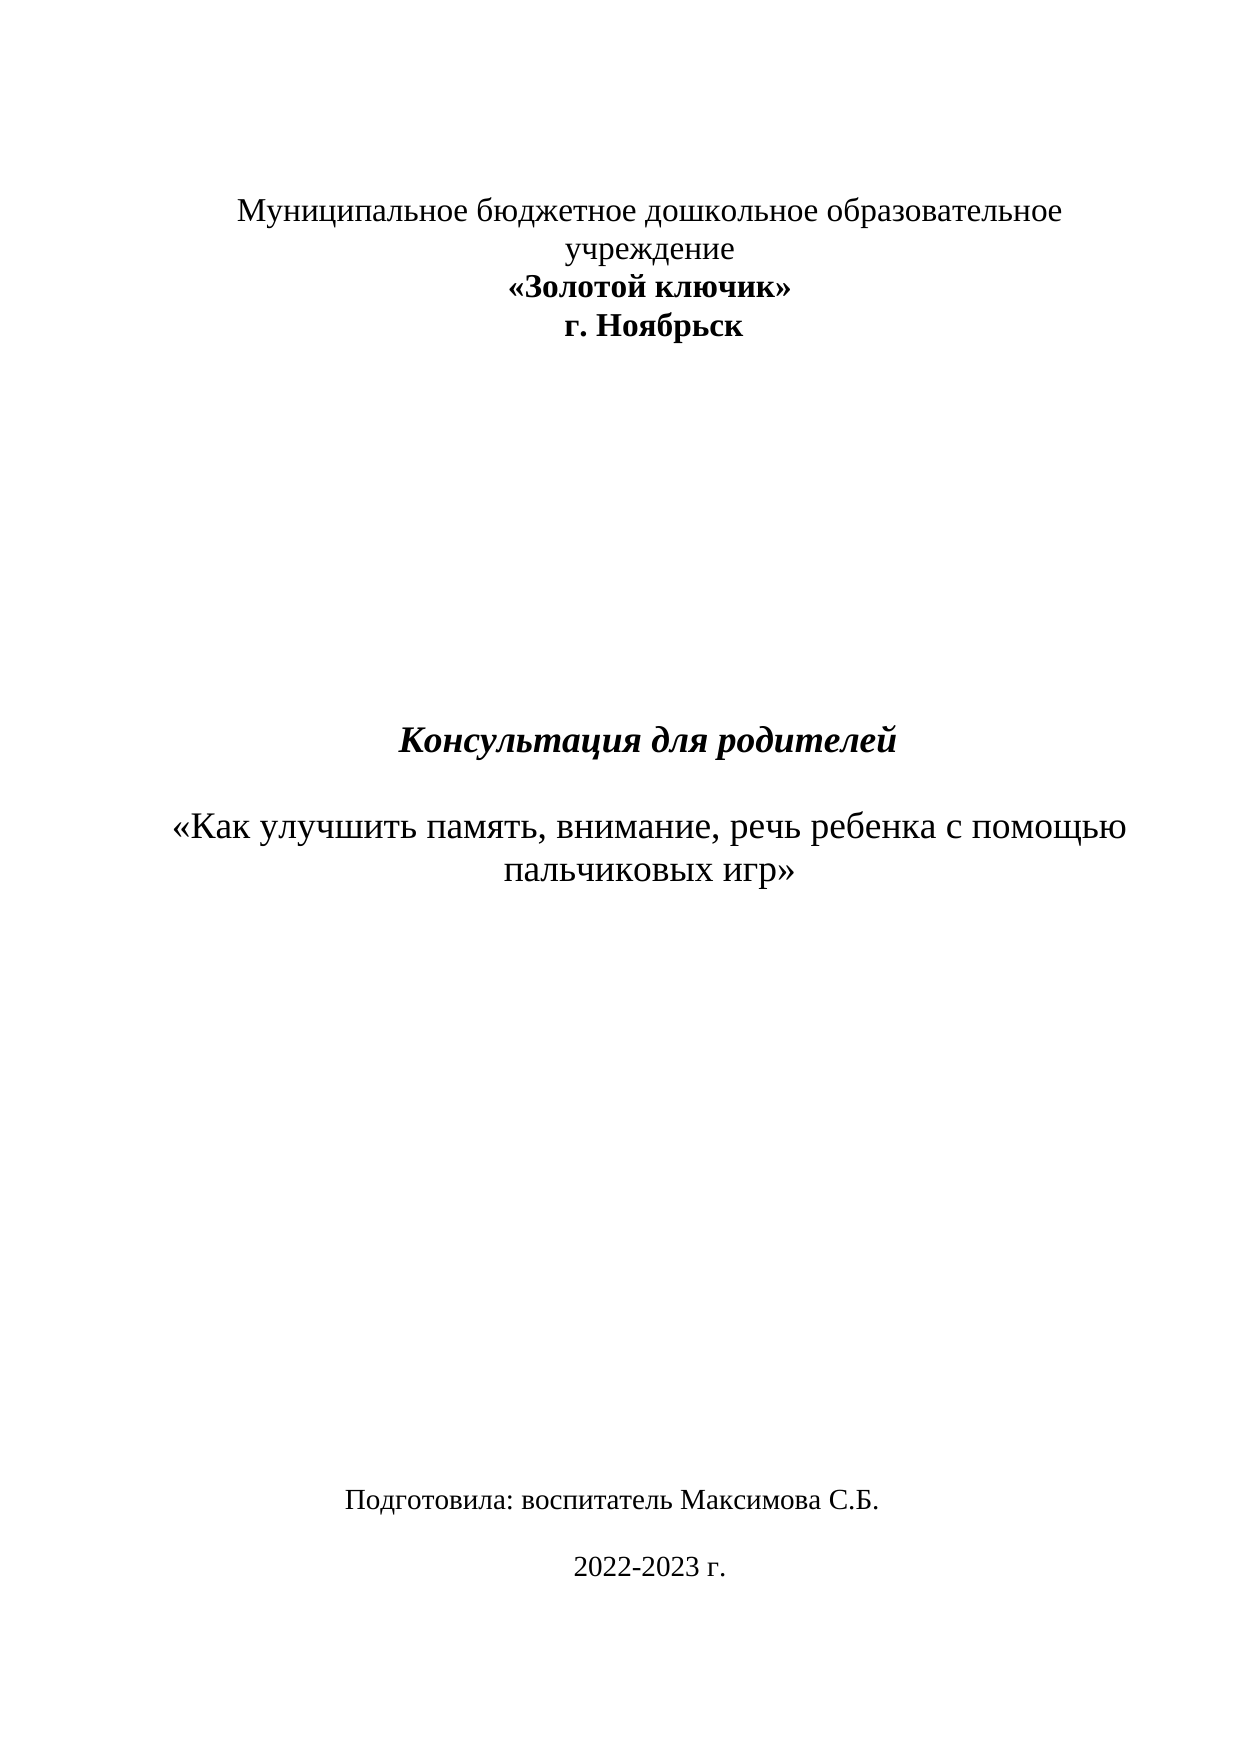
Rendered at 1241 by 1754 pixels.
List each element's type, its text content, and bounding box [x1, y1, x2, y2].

text г. Ноябрьск [148, 305, 1152, 343]
text 2022-2023 г. [148, 1549, 1152, 1583]
text Подготовила: воспитатель Максимова С.Б. [148, 1482, 1152, 1516]
text «Как улучшить память, внимание, речь ребенка с помощью пальчиковых игр» [148, 803, 1152, 889]
text Консультация для родителей [148, 717, 1152, 760]
text «Золотой ключик» [148, 267, 1152, 305]
text Муниципальное бюджетное дошкольное образовательное учреждение [148, 190, 1152, 267]
